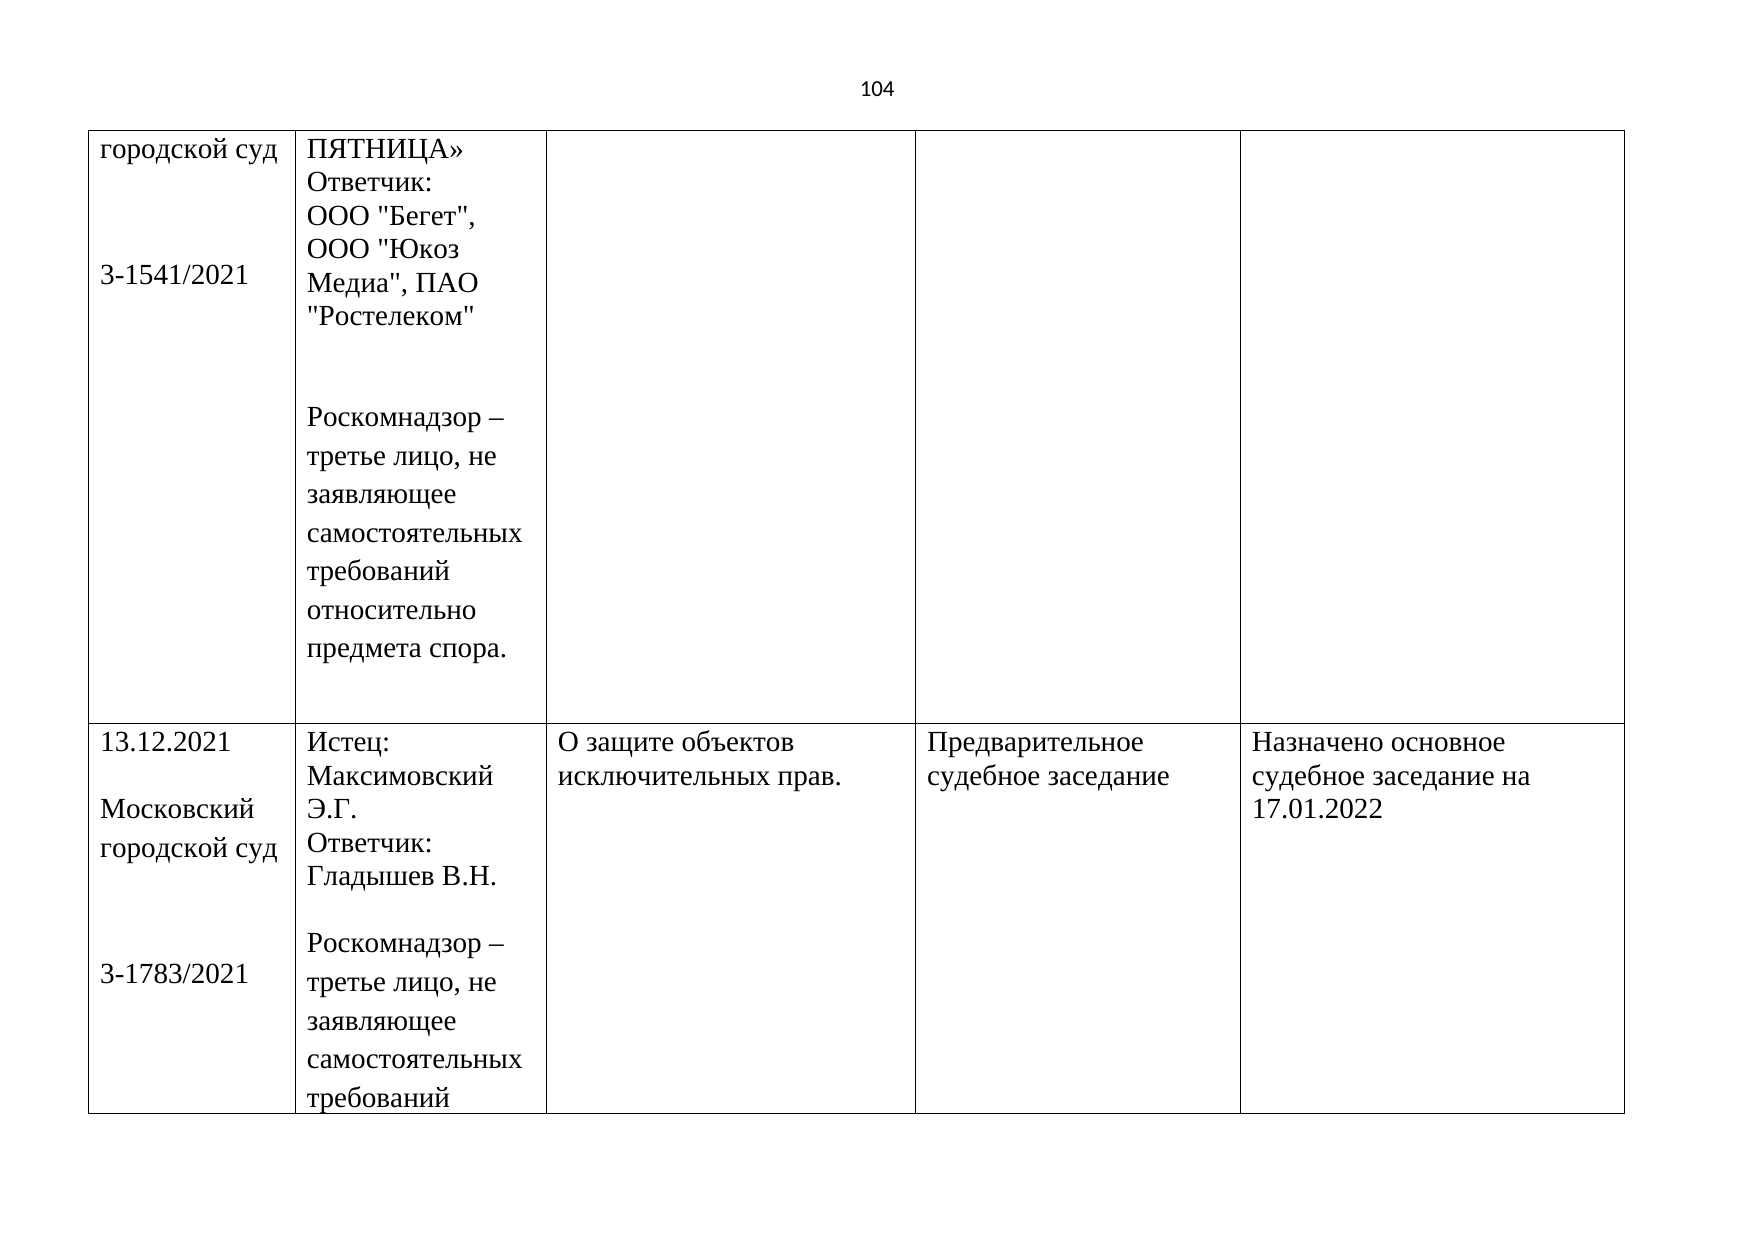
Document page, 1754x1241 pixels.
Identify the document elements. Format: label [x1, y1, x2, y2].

table_cell [296, 724, 546, 1113]
table_cell [89, 131, 295, 723]
table_cell [1241, 724, 1624, 1113]
table_cell [547, 724, 915, 1113]
table_cell [1241, 131, 1624, 723]
table_cell [916, 131, 1240, 723]
table_cell [296, 131, 546, 723]
table_cell [916, 724, 1240, 1113]
table_cell [547, 131, 915, 723]
table_cell [89, 724, 295, 1113]
